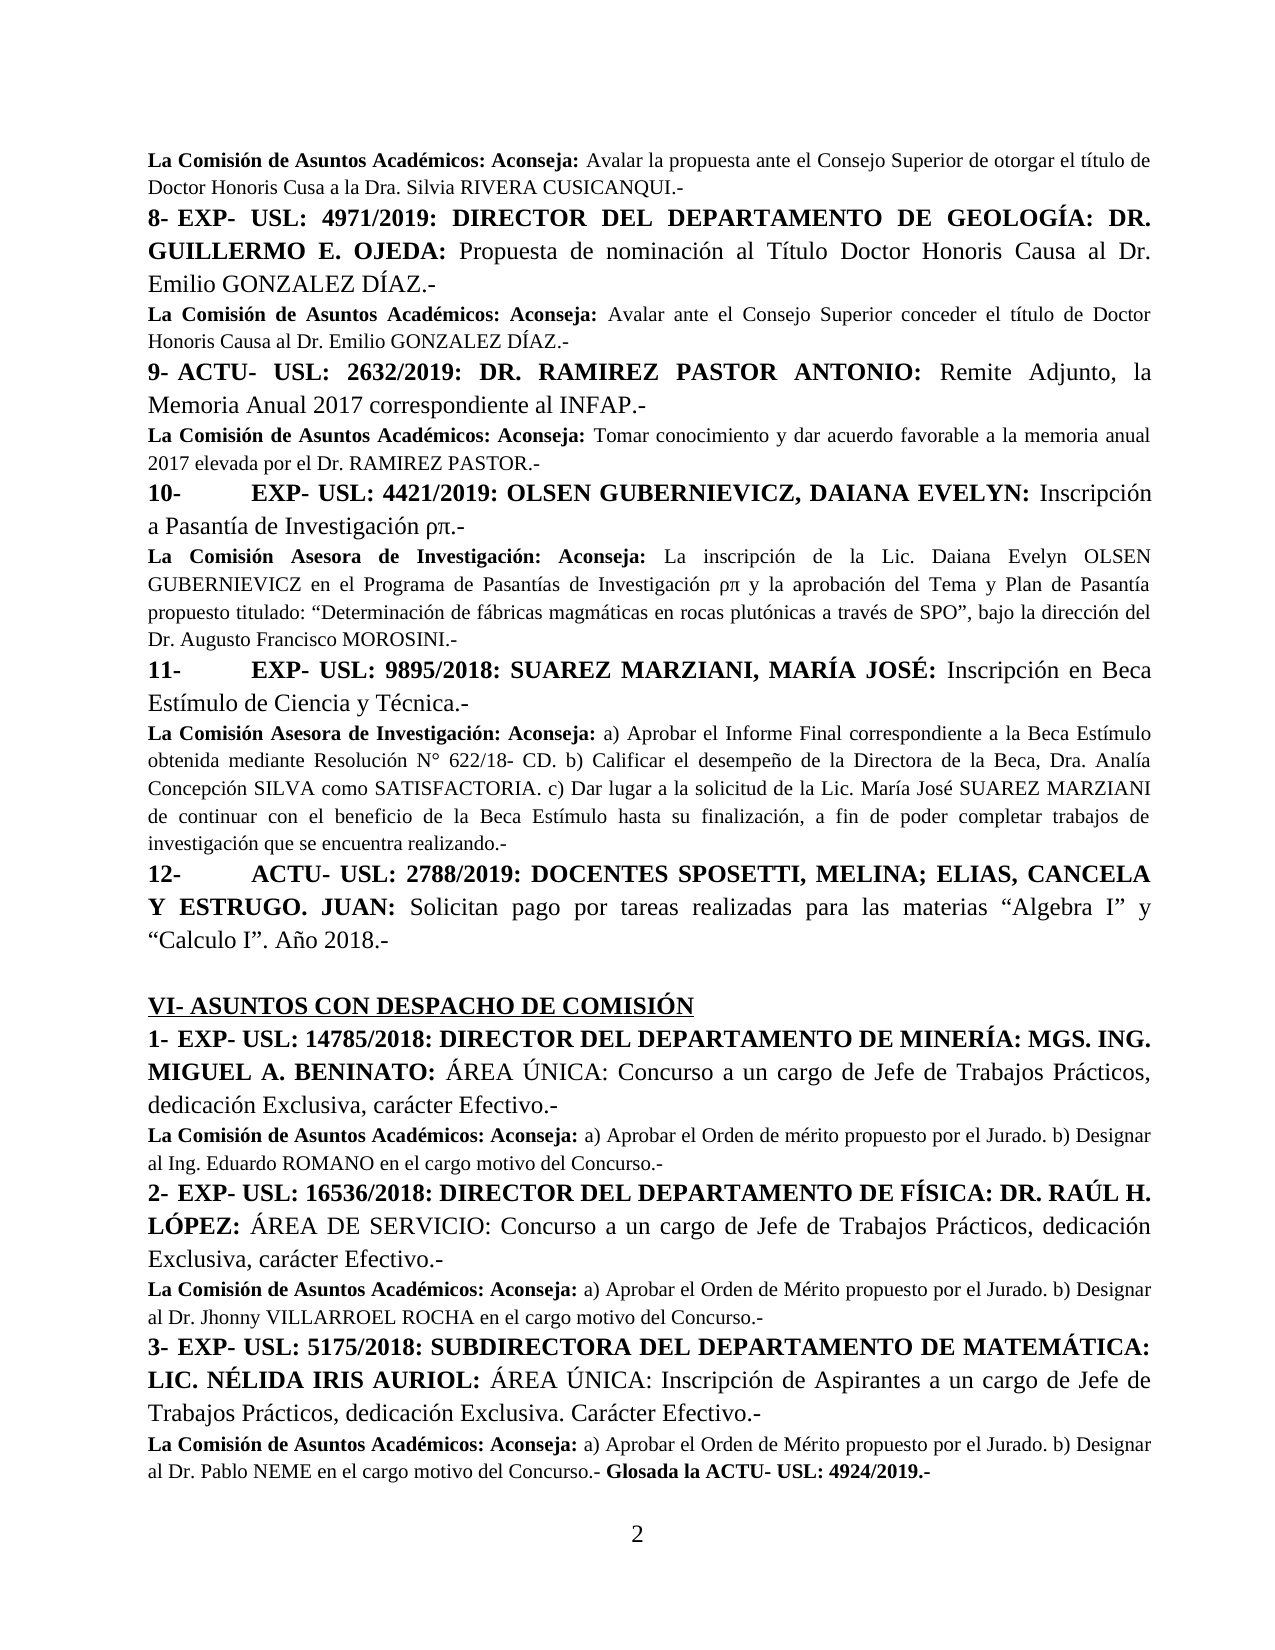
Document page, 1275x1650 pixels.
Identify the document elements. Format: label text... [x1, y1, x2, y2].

list La Comisión de Asuntos Académicos: Aconseja: a) Aprobar el Orden de Mérito propuesto por el Jurado. b) Designar al Dr. Pablo NEME en el cargo motivo del Concurso.- Glosada la ACTU- USL: 4924/2019.- [148, 1432, 1152, 1483]
list ACTU- USL: 2788/2019: DOCENTES SPOSETTI, MELINA; ELIAS, CANCELA Y ESTRUGO. JUAN: Solicitan pago por tareas realizadas para las materias “Algebra I” y “Calculo I”. Año 2018.- [148, 859, 1152, 954]
list EXP- USL: 4421/2019: OLSEN GUBERNIEVICZ, DAIANA EVELYN: Inscripción a Pasantía de Investigación ρπ.- [148, 478, 1152, 540]
list EXP- USL: 4971/2019: DIRECTOR DEL DEPARTAMENTO DE GEOLOGÍA: DR. GUILLERMO E. OJEDA: Propuesta de nominación al Título Doctor Honoris Causa al Dr. Emilio GONZALEZ DÍAZ.- [148, 203, 1152, 298]
list La Comisión de Asuntos Académicos: Aconseja: Avalar la propuesta ante el Consejo Superior de otorgar el título de Doctor Honoris Cusa a la Dra. Silvia RIVERA CUSICANQUI.- [148, 148, 1152, 199]
list EXP- USL: 16536/2018: DIRECTOR DEL DEPARTAMENTO DE FÍSICA: DR. RAÚL H. LÓPEZ: ÁREA DE SERVICIO: Concurso a un cargo de Jefe de Trabajos Prácticos, dedicación Exclusiva, carácter Efectivo.- [148, 1178, 1152, 1273]
list La Comisión de Asuntos Académicos: Aconseja: a) Aprobar el Orden de Mérito propuesto por el Jurado. b) Designar al Dr. Jhonny VILLARROEL ROCHA en el cargo motivo del Concurso.- [148, 1277, 1152, 1329]
text VI- ASUNTOS CON DESPACHO DE COMISIÓN [148, 991, 1152, 1020]
list La Comisión Asesora de Investigación: Aconseja: a) Aprobar el Informe Final correspondiente a la Beca Estímulo obtenida mediante Resolución N° 622/18- CD. b) Calificar el desempeño de la Directora de la Beca, Dra. Analía Concepción SILVA como SATISFACTORIA. c) Dar lugar a la solicitud de la Lic. María José SUAREZ MARZIANI de continuar con el beneficio de la Beca Estímulo hasta su finalización, a fin de poder completar trabajos de investigación que se encuentra realizando.- [148, 721, 1152, 855]
list EXP- USL: 9895/2018: SUAREZ MARZIANI, MARÍA JOSÉ: Inscripción en Beca Estímulo de Ciencia y Técnica.- [148, 655, 1152, 717]
list ACTU- USL: 2632/2019: DR. RAMIREZ PASTOR ANTONIO: Remite Adjunto, la Memoria Anual 2017 correspondiente al INFAP.- [148, 357, 1152, 419]
list La Comisión Asesora de Investigación: Aconseja: La inscripción de la Lic. Daiana Evelyn OLSEN GUBERNIEVICZ en el Programa de Pasantías de Investigación ρπ y la aprobación del Tema y Plan de Pasantía propuesto titulado: “Determinación de fábricas magmáticas en rocas plutónicas a través de SPO”, bajo la dirección del Dr. Augusto Francisco MOROSINI.- [148, 544, 1152, 651]
list La Comisión de Asuntos Académicos: Aconseja: Tomar conocimiento y dar acuerdo favorable a la memoria anual 2017 elevada por el Dr. RAMIREZ PASTOR.- [148, 423, 1152, 475]
list EXP- USL: 14785/2018: DIRECTOR DEL DEPARTAMENTO DE MINERÍA: MGS. ING. MIGUEL A. BENINATO: ÁREA ÚNICA: Concurso a un cargo de Jefe de Trabajos Prácticos, dedicación Exclusiva, carácter Efectivo.- [148, 1024, 1152, 1119]
list EXP- USL: 5175/2018: SUBDIRECTORA DEL DEPARTAMENTO DE MATEMÁTICA: LIC. NÉLIDA IRIS AURIOL: ÁREA ÚNICA: Inscripción de Aspirantes a un cargo de Jefe de Trabajos Prácticos, dedicación Exclusiva. Carácter Efectivo.- [148, 1332, 1152, 1427]
list La Comisión de Asuntos Académicos: Aconseja: Avalar ante el Consejo Superior conceder el título de Doctor Honoris Causa al Dr. Emilio GONZALEZ DÍAZ.- [148, 302, 1152, 353]
list La Comisión de Asuntos Académicos: Aconseja: a) Aprobar el Orden de mérito propuesto por el Jurado. b) Designar al Ing. Eduardo ROMANO en el cargo motivo del Concurso.- [148, 1123, 1152, 1175]
